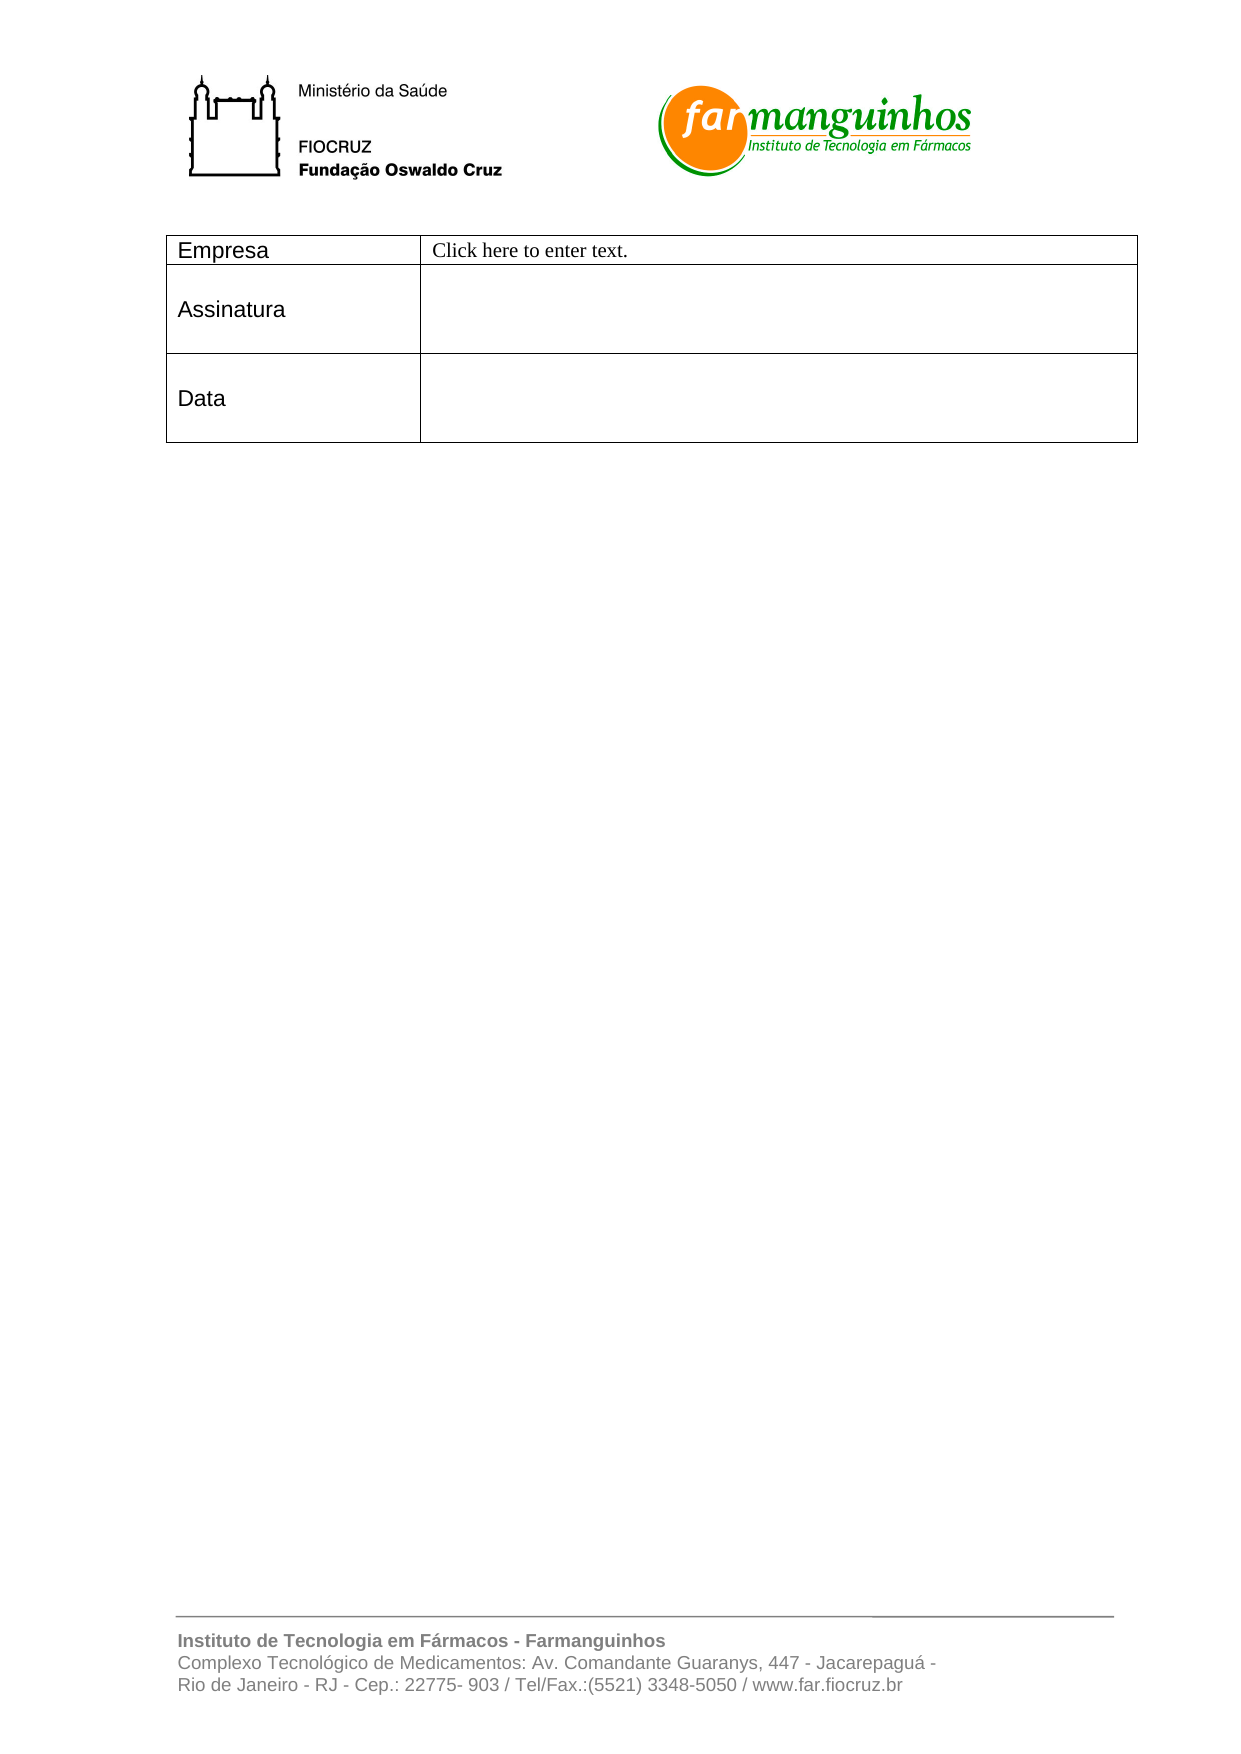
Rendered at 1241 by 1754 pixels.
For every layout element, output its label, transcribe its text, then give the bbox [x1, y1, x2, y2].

table_cell Data [167, 354, 420, 442]
picture [188, 75, 971, 180]
table_cell [421, 354, 1137, 442]
table_cell Assinatura [167, 265, 420, 353]
table_cell Empresa [167, 236, 420, 264]
table_cell [421, 265, 1137, 353]
